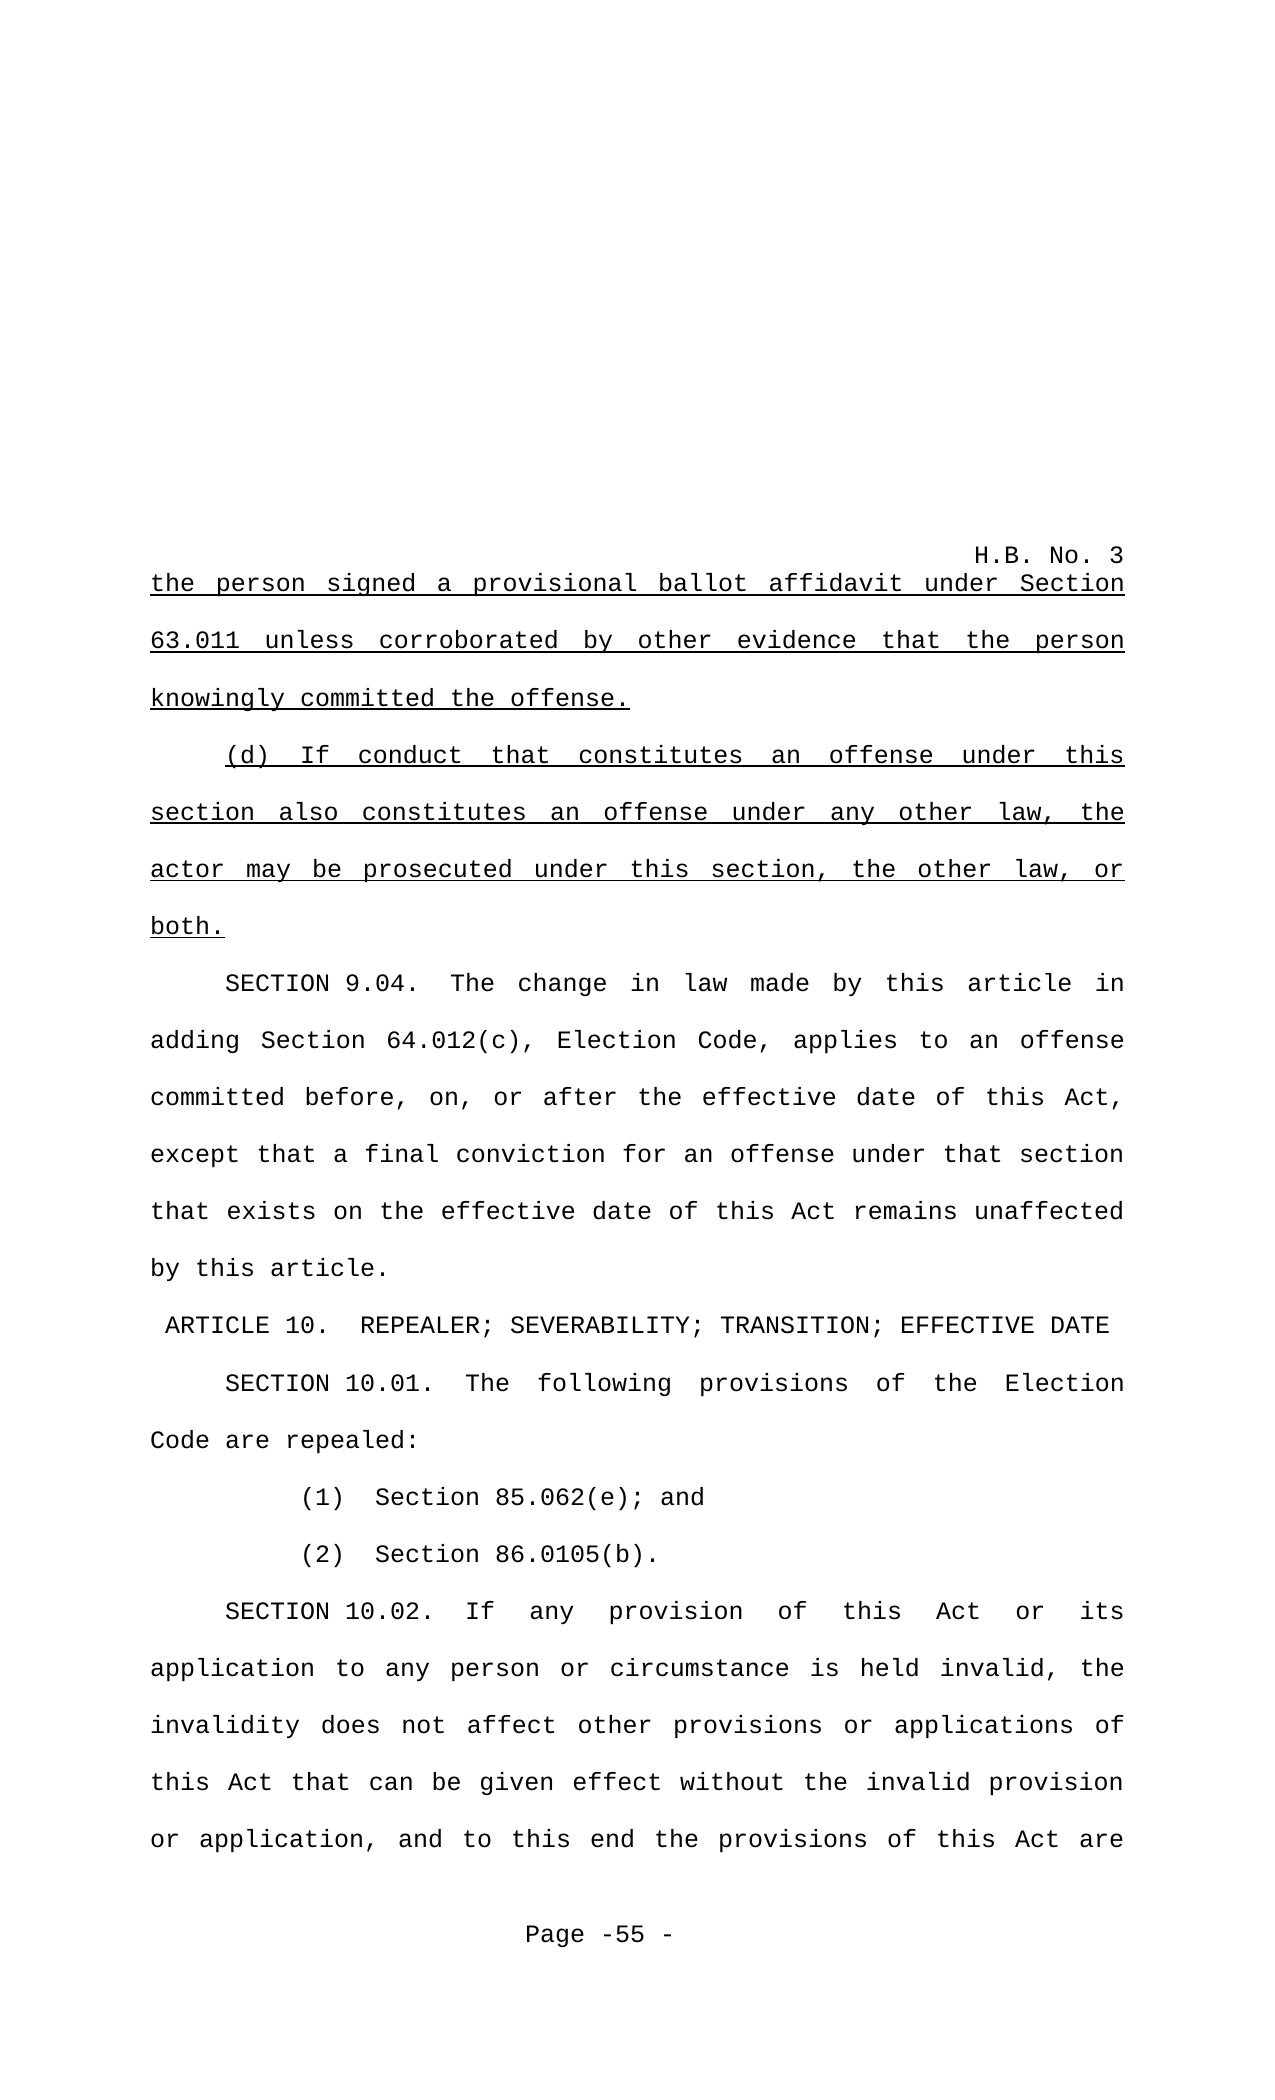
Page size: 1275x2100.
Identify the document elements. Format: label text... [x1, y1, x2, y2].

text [150, 571, 1125, 594]
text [150, 1598, 1125, 1855]
text SECTION 9.04. The change in law made by this article in adding Section 64.012(c), Election Code, applies to an offense committed before, on, or after the effective date of this Act, except that a final conviction for an offense under that section that exists on the effective date of this Act remains unaffected by this article. [150, 970, 1125, 1284]
text SECTION 10.01. The following provisions of the Election Code are repealed: [150, 1370, 1125, 1456]
text (d) If conduct that constitutes an offense under this section also constitutes an offense under any other law, the actor may be prosecuted under this section, the other law, or both. [150, 824, 1125, 880]
text ARTICLE 10. REPEALER; SEVERABILITY; TRANSITION; EFFECTIVE DATE [150, 1313, 1125, 1341]
text (2) Section 86.0105(b). [150, 1541, 1125, 1570]
text (d) If conduct that constitutes an offense under this section also constitutes an offense under any other law, the actor may be prosecuted under this section, the other law, or both. [150, 742, 1125, 822]
text (d) If conduct that constitutes an offense under this section also constitutes an offense under any other law, the actor may be prosecuted under this section, the other law, or both. [150, 881, 1125, 942]
text (1) Section 85.062(e); and [150, 1484, 1125, 1513]
